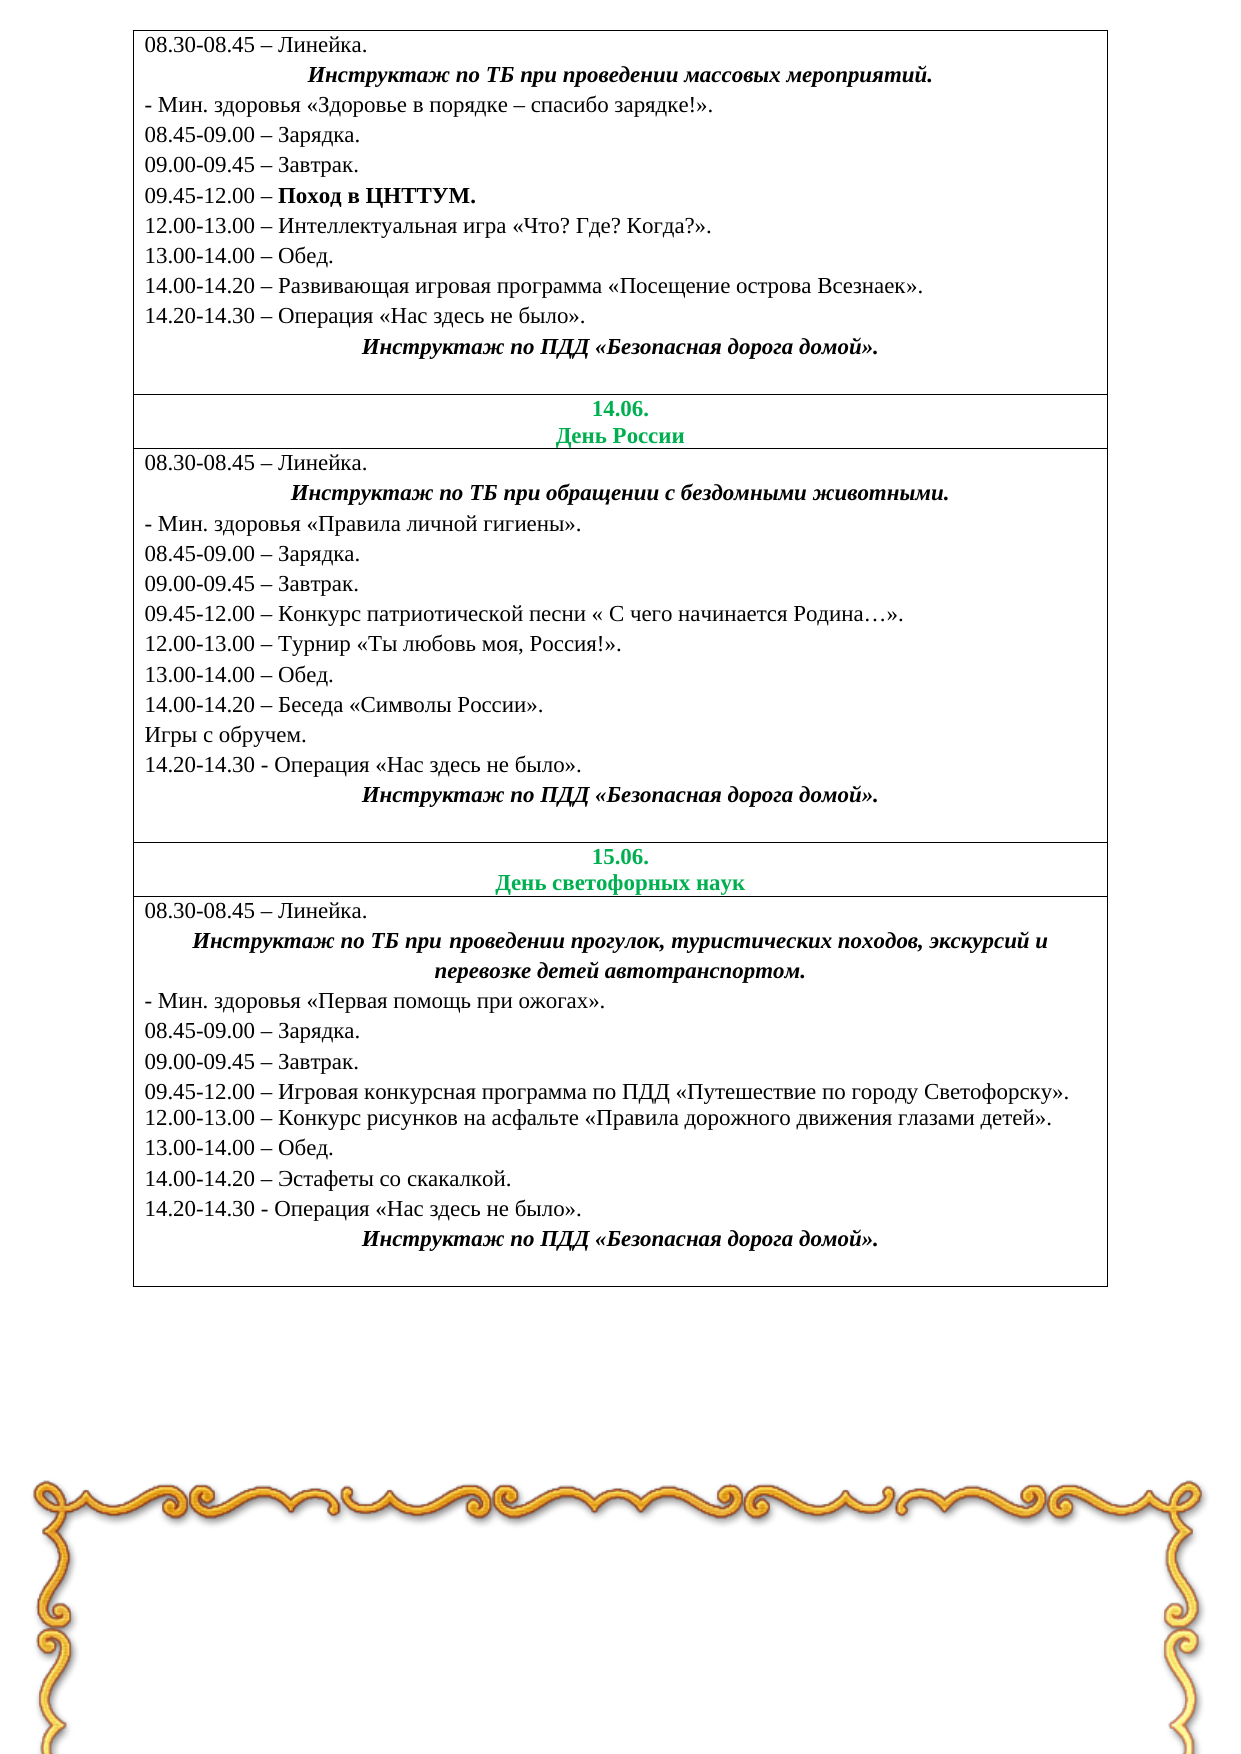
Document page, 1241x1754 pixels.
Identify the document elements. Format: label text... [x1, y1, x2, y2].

table_cell 08.30-08.45 – Линейка. Инструктаж по ТБ при обращении с бездомными животными. - Мин. здоровья «Правила личной гигиены». 08.45-09.00 – Зарядка. 09.00-09.45 – Завтрак. 09.45-12.00 – Конкурс патриотической песни « С чего начинается Родина…». 12.00-13.00 – Турнир «Ты любовь моя, Россия!». 13.00-14.00 – Обед. 14.00-14.20 – Беседа «Символы России». Игры с обручем. 14.20-14.30 - Операция «Нас здесь не было». Инструктаж по ПДД «Безопасная дорога домой». [134, 449, 1107, 842]
table_cell 08.30-08.45 – Линейка. Инструктаж по ТБ при проведении массовых мероприятий. - Мин. здоровья «Здоровье в порядке – спасибо зарядке!». 08.45-09.00 – Зарядка. 09.00-09.45 – Завтрак. 09.45-12.00 – Поход в ЦНТТУМ. 12.00-13.00 – Интеллектуальная игра «Что? Где? Когда?». 13.00-14.00 – Обед. 14.00-14.20 – Развивающая игровая программа «Посещение острова Всезнаек». 14.20-14.30 – Операция «Нас здесь не было». Инструктаж по ПДД «Безопасная дорога домой». [134, 31, 1107, 394]
table_cell 15.06. День светофорных наук [134, 843, 1107, 896]
picture [29, 1478, 1211, 1754]
table_cell 14.06. День России [134, 395, 1107, 448]
table_cell 08.30-08.45 – Линейка. Инструктаж по ТБ при проведении прогулок, туристических походов, экскурсий и перевозке детей автотранспортом. - Мин. здоровья «Первая помощь при ожогах». 08.45-09.00 – Зарядка. 09.00-09.45 – Завтрак. 09.45-12.00 – Игровая конкурсная программа по ПДД «Путешествие по городу Светофорску». 12.00-13.00 – Конкурс рисунков на асфальте «Правила дорожного движения глазами детей». 13.00-14.00 – Обед. 14.00-14.20 – Эстафеты со скакалкой. 14.20-14.30 - Операция «Нас здесь не было». Инструктаж по ПДД «Безопасная дорога домой». [134, 897, 1107, 1286]
